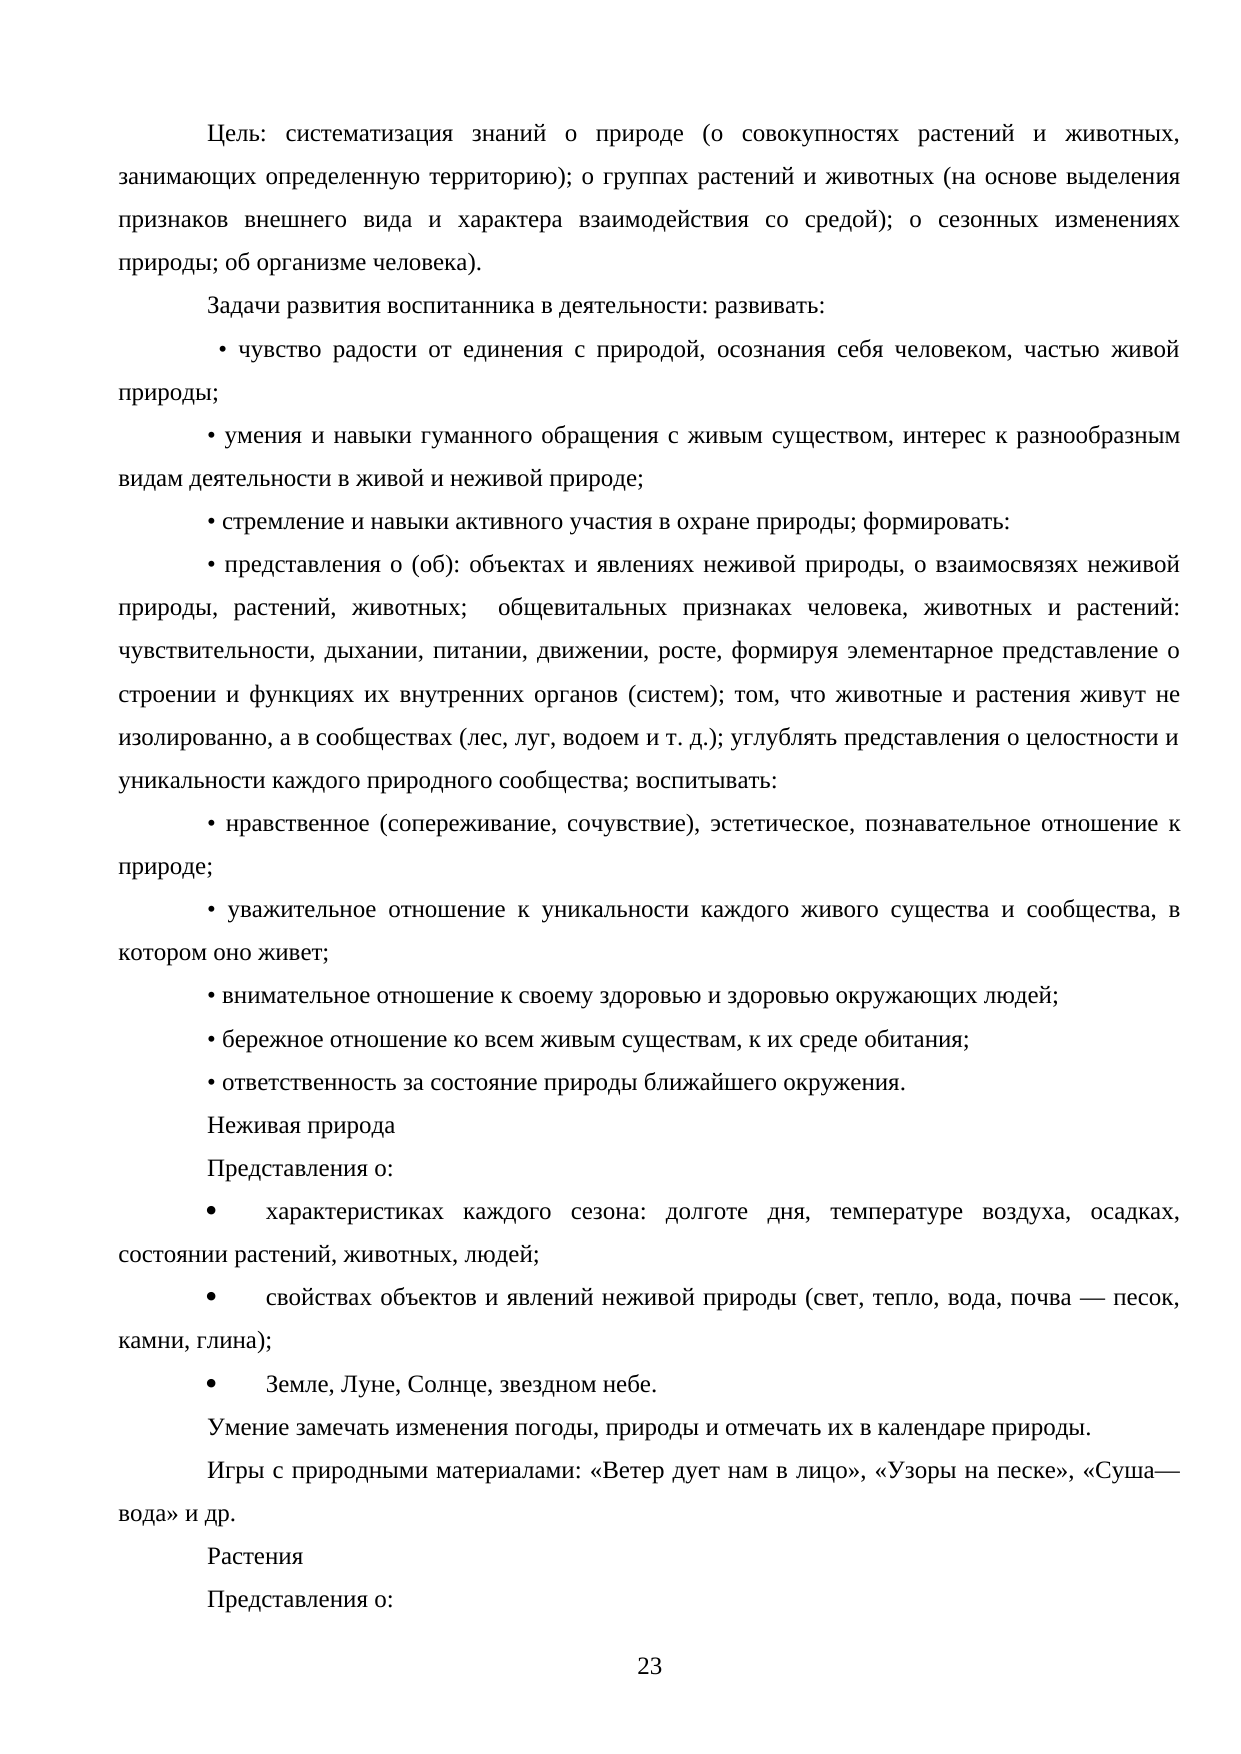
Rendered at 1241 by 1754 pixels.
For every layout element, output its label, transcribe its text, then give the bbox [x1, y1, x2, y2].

text • уважительное отношение к уникальности каждого живого существа и сообщества, в котором оно живет; [118, 894, 1181, 966]
text • нравственное (сопереживание, сочувствие), эстетическое, познавательное отношение к природе; [118, 808, 1181, 880]
text Представления о: [118, 1584, 1181, 1613]
text Представления о: [118, 1153, 1181, 1182]
text Задачи развития воспитанника в деятельности: развивать: [118, 291, 1181, 319]
text • бережное отношение ко всем живым существам, к их среде обитания; [118, 1024, 1181, 1052]
list свойствах объектов и явлений неживой природы (свет, тепло, вода, почва — песок, камни, глина); [118, 1282, 1181, 1354]
text Игры с природными материалами: «Ветер дует нам в лицо», «Узоры на песке», «Суша—вода» и др. [118, 1455, 1181, 1527]
text • представления о (об): объектах и явлениях неживой природы, о взаимосвязях неживой природы, растений, животных; общевитальных признаках человека, животных и растений: чувствительности, дыхании, питании, движении, росте, формируя элементарное представление о строении и функциях их внутренних органов (систем); том, что животные и растения живут не изолированно, а в сообществах (лес, луг, водоем и т. д.); углублять представления о целостности и уникальности каждого природного сообщества; воспитывать: [118, 549, 1181, 794]
text Умение замечать изменения погоды, природы и отмечать их в календаре природы. [118, 1412, 1181, 1441]
list характеристиках каждого сезона: долготе дня, температуре воздуха, осадках, состоянии растений, животных, людей; [118, 1196, 1181, 1268]
text • умения и навыки гуманного обращения с живым существом, интерес к разнообразным видам деятельности в живой и неживой природе; [118, 420, 1181, 492]
text • чувство радости от единения с природой, осознания себя человеком, частью живой природы; [118, 334, 1181, 406]
text • стремление и навыки активного участия в охране природы; формировать: [118, 506, 1181, 535]
text • внимательное отношение к своему здоровью и здоровью окружающих людей; [118, 981, 1181, 1009]
text Растения [118, 1541, 1181, 1570]
list Земле, Луне, Солнце, звездном небе. [118, 1369, 1181, 1397]
text Цель: систематизация знаний о природе (о совокупностях растений и животных, занимающих определенную территорию); о группах растений и животных (на основе выделения признаков внешнего вида и характера взаимодействия со средой); о сезонных изменениях природы; об организме человека). [118, 118, 1181, 276]
text • ответственность за состояние природы ближайшего окружения. [118, 1067, 1181, 1096]
text Неживая природа [118, 1110, 1181, 1139]
